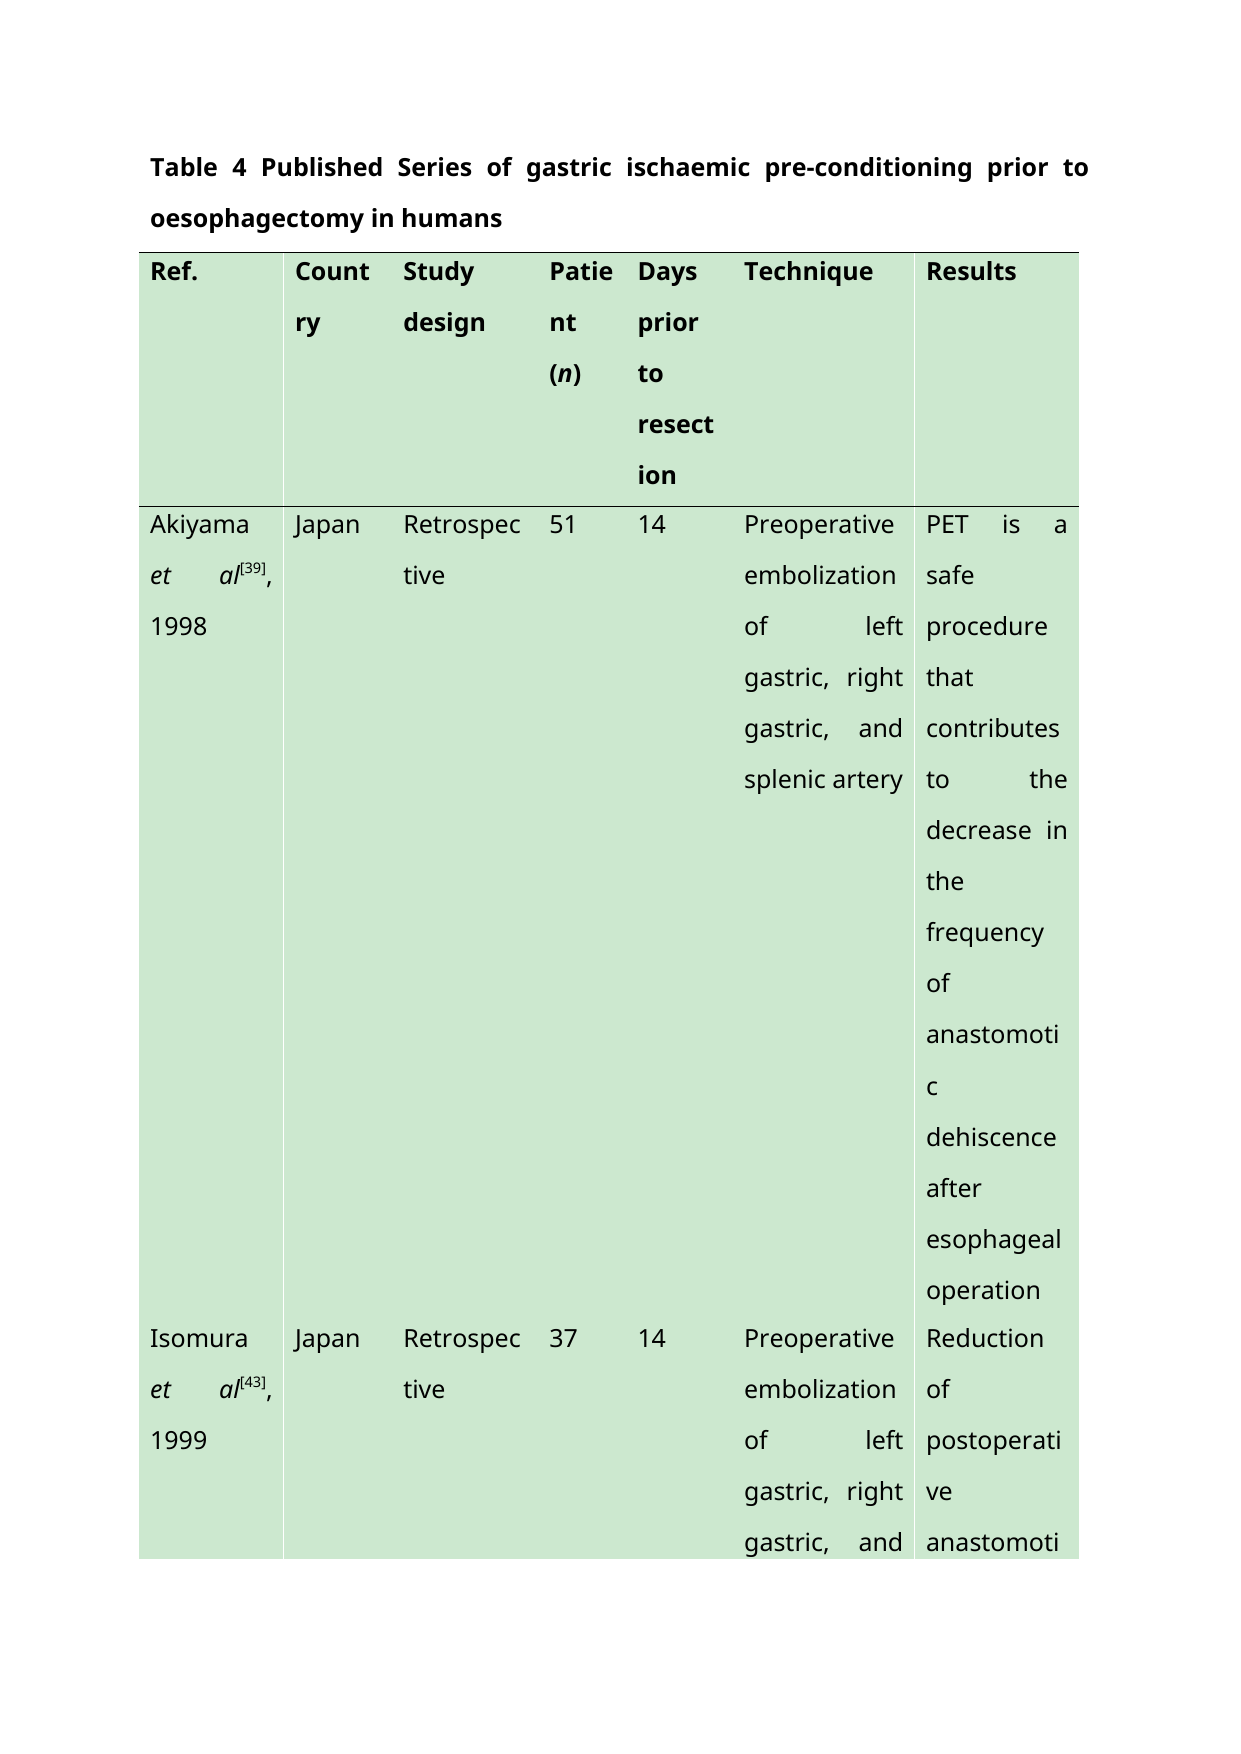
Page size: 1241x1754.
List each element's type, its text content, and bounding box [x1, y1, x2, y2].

table_cell 51 [538, 507, 626, 1321]
table_header Patient (n) [538, 253, 626, 506]
table_cell 37 [538, 1321, 626, 1559]
table_header Study design [392, 253, 538, 506]
table_header Technique [733, 253, 914, 506]
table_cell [733, 1321, 914, 1559]
table_cell Japan [284, 1321, 392, 1559]
table_cell Retrospective [392, 507, 538, 1321]
table_header Results [915, 253, 1079, 506]
table_cell Preoperative embolization of left gastric, right gastric, and splenic artery [733, 507, 914, 1321]
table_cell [915, 1321, 1079, 1559]
table_cell Akiyama et al[39], 1998 [139, 507, 283, 1321]
table_cell 14 [626, 1321, 733, 1559]
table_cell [139, 1321, 283, 1559]
text Table 4 Published Series of gastric ischaemic pre-conditioning prior to oesophagectomy in humans [150, 150, 1090, 235]
table_header Ref. [139, 253, 283, 506]
table_header Country [284, 253, 392, 506]
table_cell PET is a safe procedure that contributes to the decrease in the frequency of anastomotic dehiscence after esophageal operation [915, 507, 1079, 1321]
table_cell 14 [626, 507, 733, 1321]
table_cell Japan [284, 507, 392, 1321]
table_header Days prior to resection [626, 253, 733, 506]
table_cell Retrospective [392, 1321, 538, 1559]
